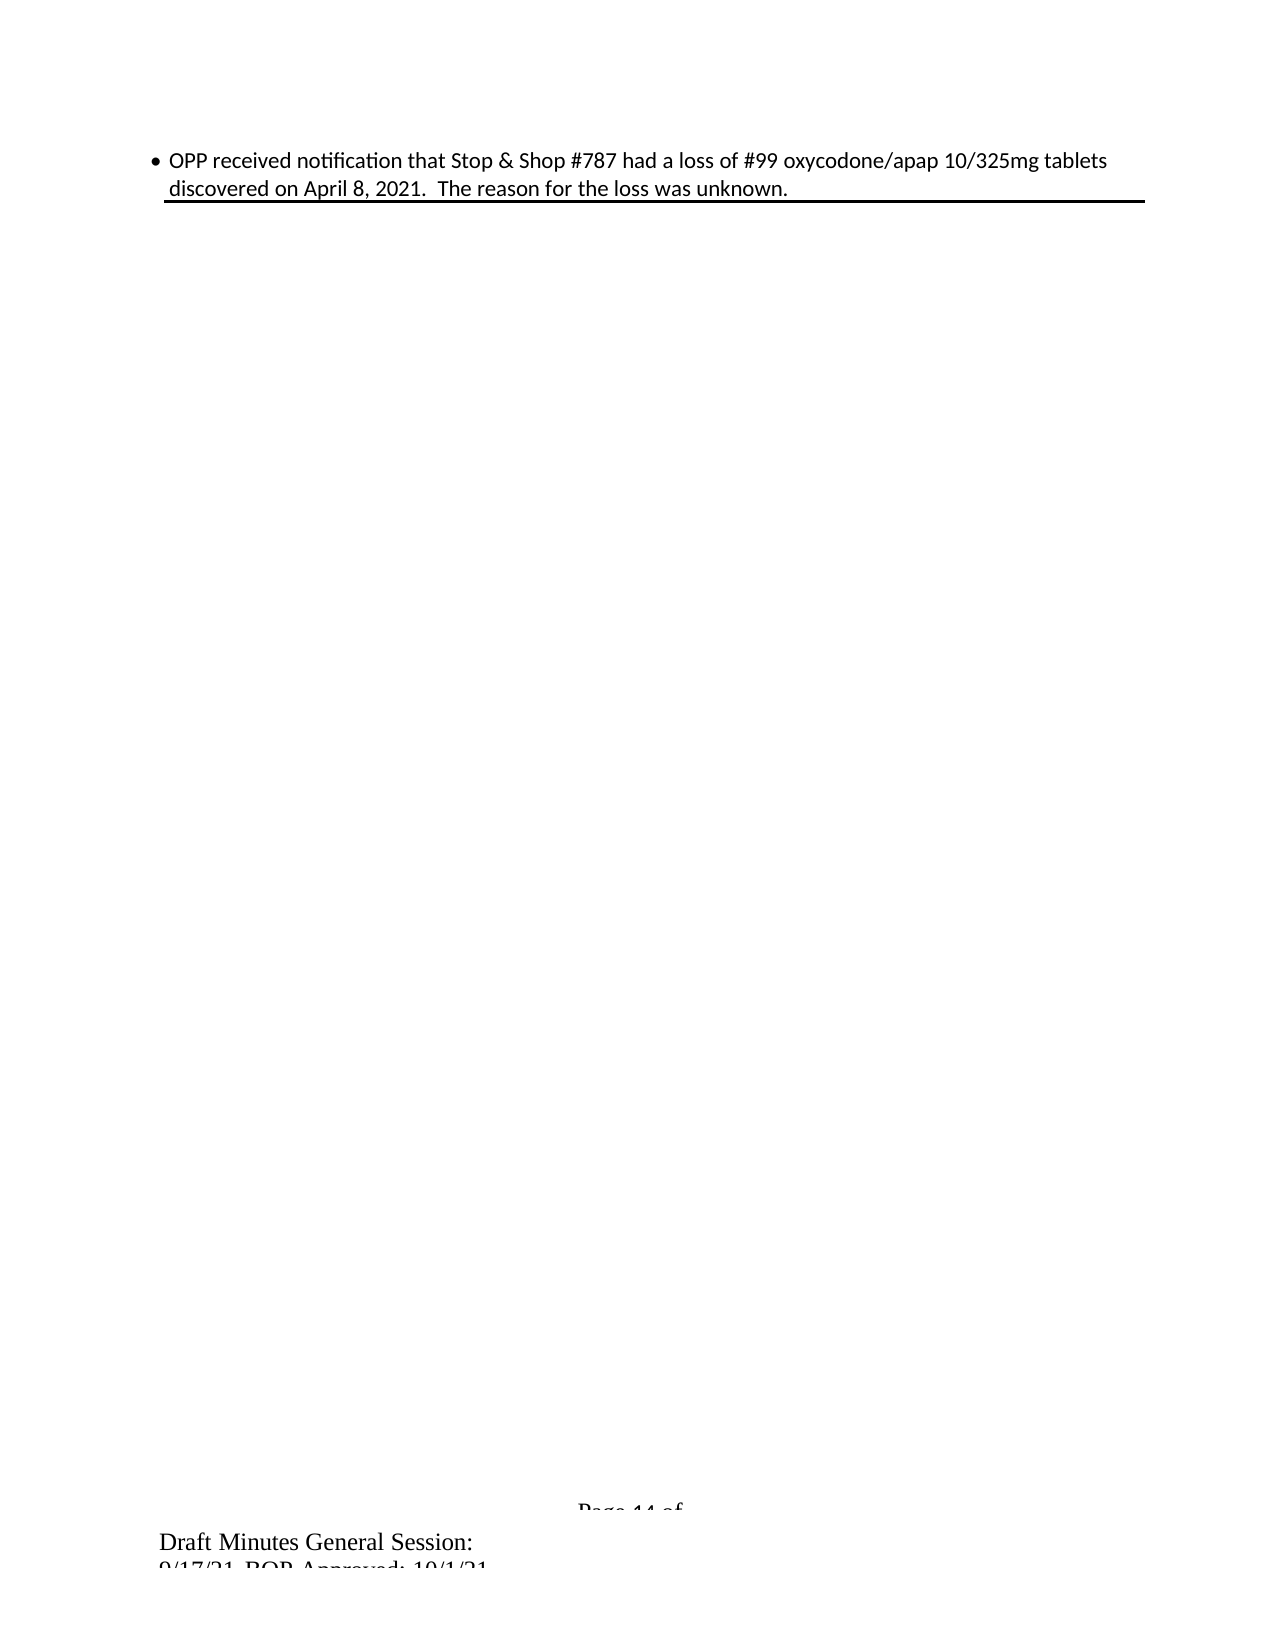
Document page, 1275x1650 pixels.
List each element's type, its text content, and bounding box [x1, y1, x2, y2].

list OPP received notification that Stop & Shop #787 had a loss of #99 oxycodone/apap 10/325mg tablets discovered on April 8, 2021. The reason for the loss was unknown. [150, 146, 1113, 202]
